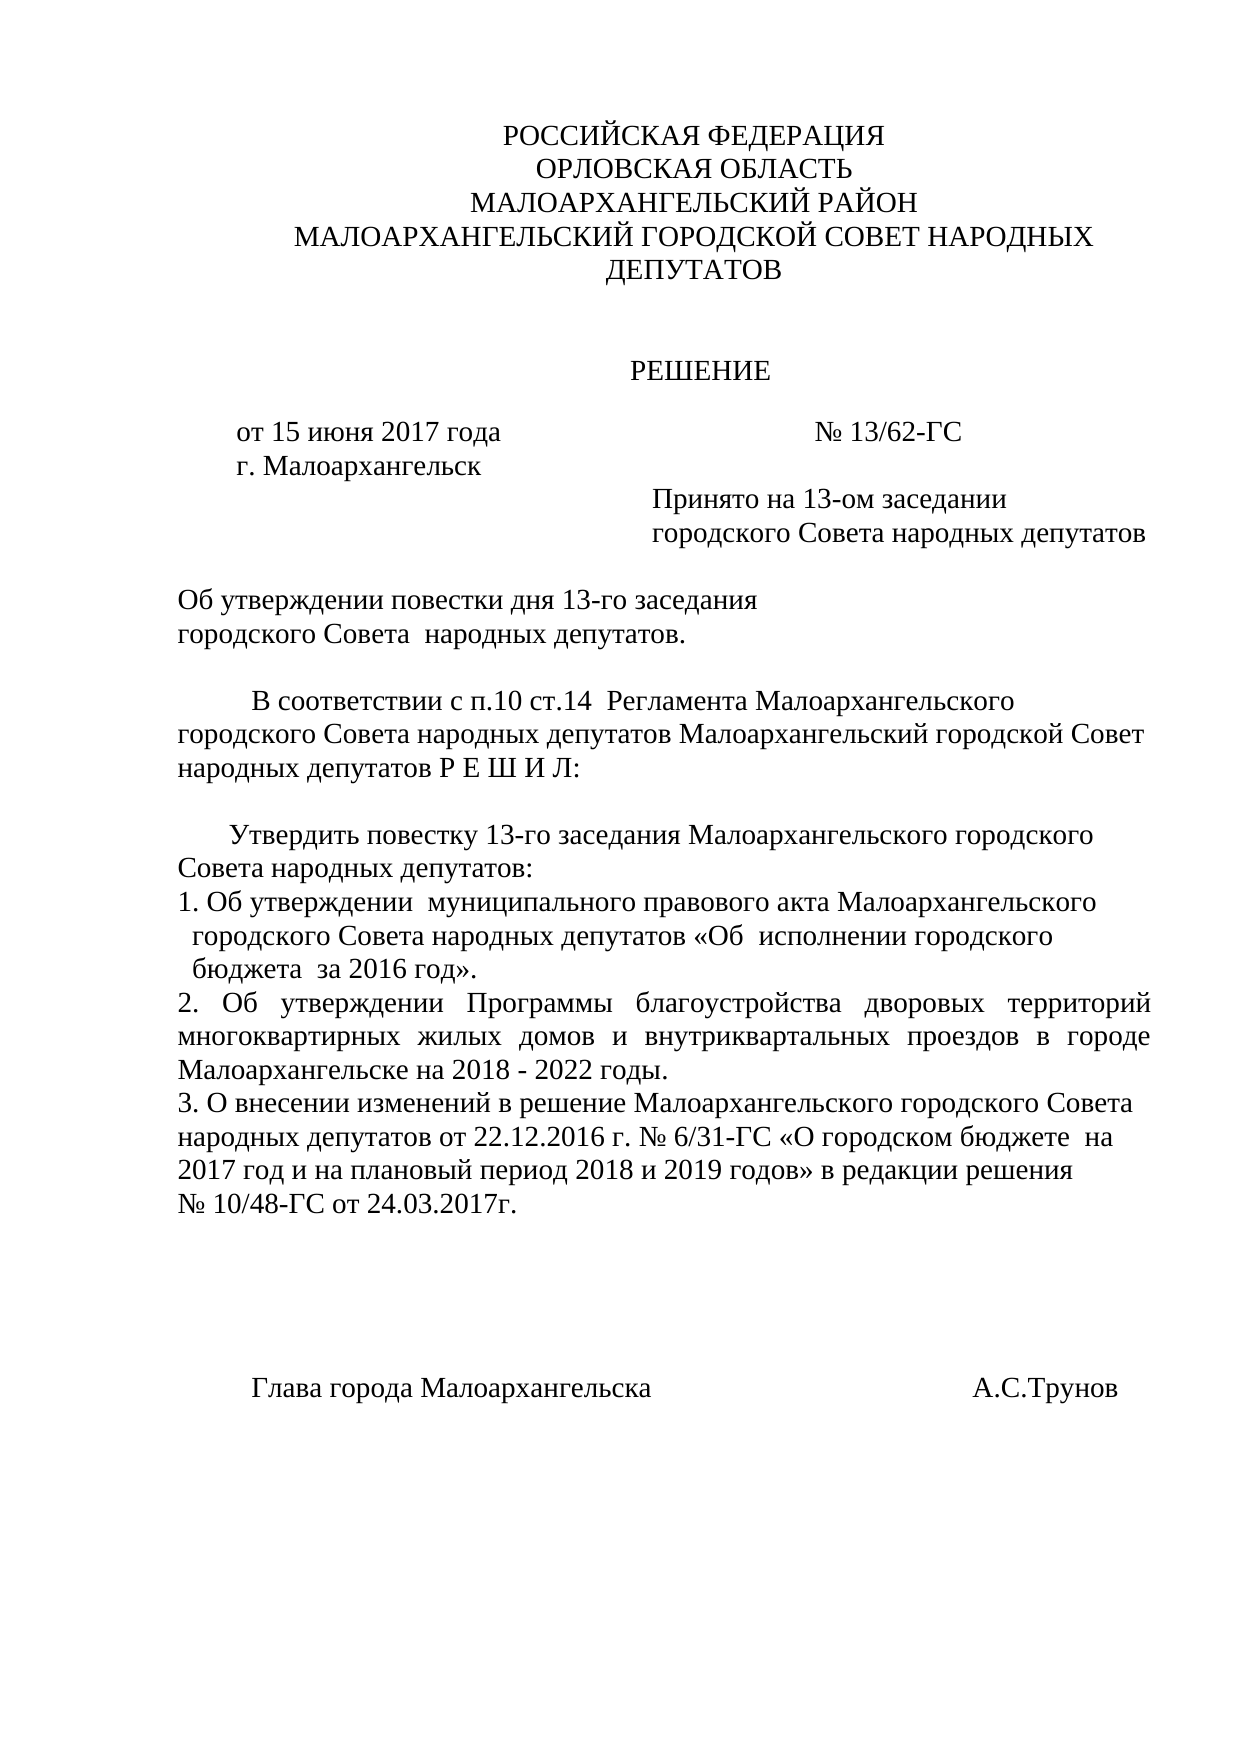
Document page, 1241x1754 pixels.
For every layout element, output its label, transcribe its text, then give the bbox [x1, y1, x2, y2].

text 1. Об утверждении муниципального правового акта Малоархангельского [177, 884, 1152, 918]
text 2017 год и на плановый период 2018 и 2019 годов» в редакции решения [177, 1152, 1152, 1186]
text Глава города Малоархангельска А.С.Трунов [112, 1370, 1152, 1403]
text от 15 июня 2017 года № 13/62-ГС [236, 414, 1152, 448]
text № 10/48-ГС от 24.03.2017г. [177, 1186, 1152, 1219]
text ОРЛОВСКАЯ ОБЛАСТЬ [236, 152, 1152, 185]
text РОССИЙСКАЯ ФЕДЕРАЦИЯ [236, 118, 1152, 152]
text МАЛОАРХАНГЕЛЬСКИЙ ГОРОДСКОЙ СОВЕТ НАРОДНЫХ ДЕПУТАТОВ [236, 219, 1152, 286]
text народных депутатов от 22.12.2016 г. № 6/31-ГС «О городском бюджете на [177, 1119, 1152, 1152]
text Принято на 13-ом заседании [236, 482, 1152, 515]
text г. Малоархангельск [236, 448, 1152, 482]
text Об утверждении повестки дня 13-го заседания [177, 582, 1152, 616]
text бюджета за 2016 год». [177, 951, 1152, 985]
text городского Совета народных депутатов [236, 515, 1152, 549]
text городского Совета народных депутатов «Об исполнении городского [177, 918, 1152, 951]
text городского Совета народных депутатов. [177, 616, 1152, 649]
text МАЛОАРХАНГЕЛЬСКИЙ РАЙОН [236, 185, 1152, 219]
text 2. Об утверждении Программы благоустройства дворовых территорий многоквартирных жилых домов и внутриквартальных проездов в городе Малоархангельске на 2018 - 2022 годы. [177, 985, 1152, 1085]
text Утвердить повестку 13-го заседания Малоархангельского городского Совета народных депутатов: [177, 817, 1152, 884]
text 3. О внесении изменений в решение Малоархангельского городского Совета [177, 1085, 1152, 1119]
text РЕШЕНИЕ [236, 353, 1152, 386]
text В соответствии с п.10 ст.14 Регламента Малоархангельского городского Совета народных депутатов Малоархангельский городской Совет народных депутатов Р Е Ш И Л: [177, 683, 1152, 783]
